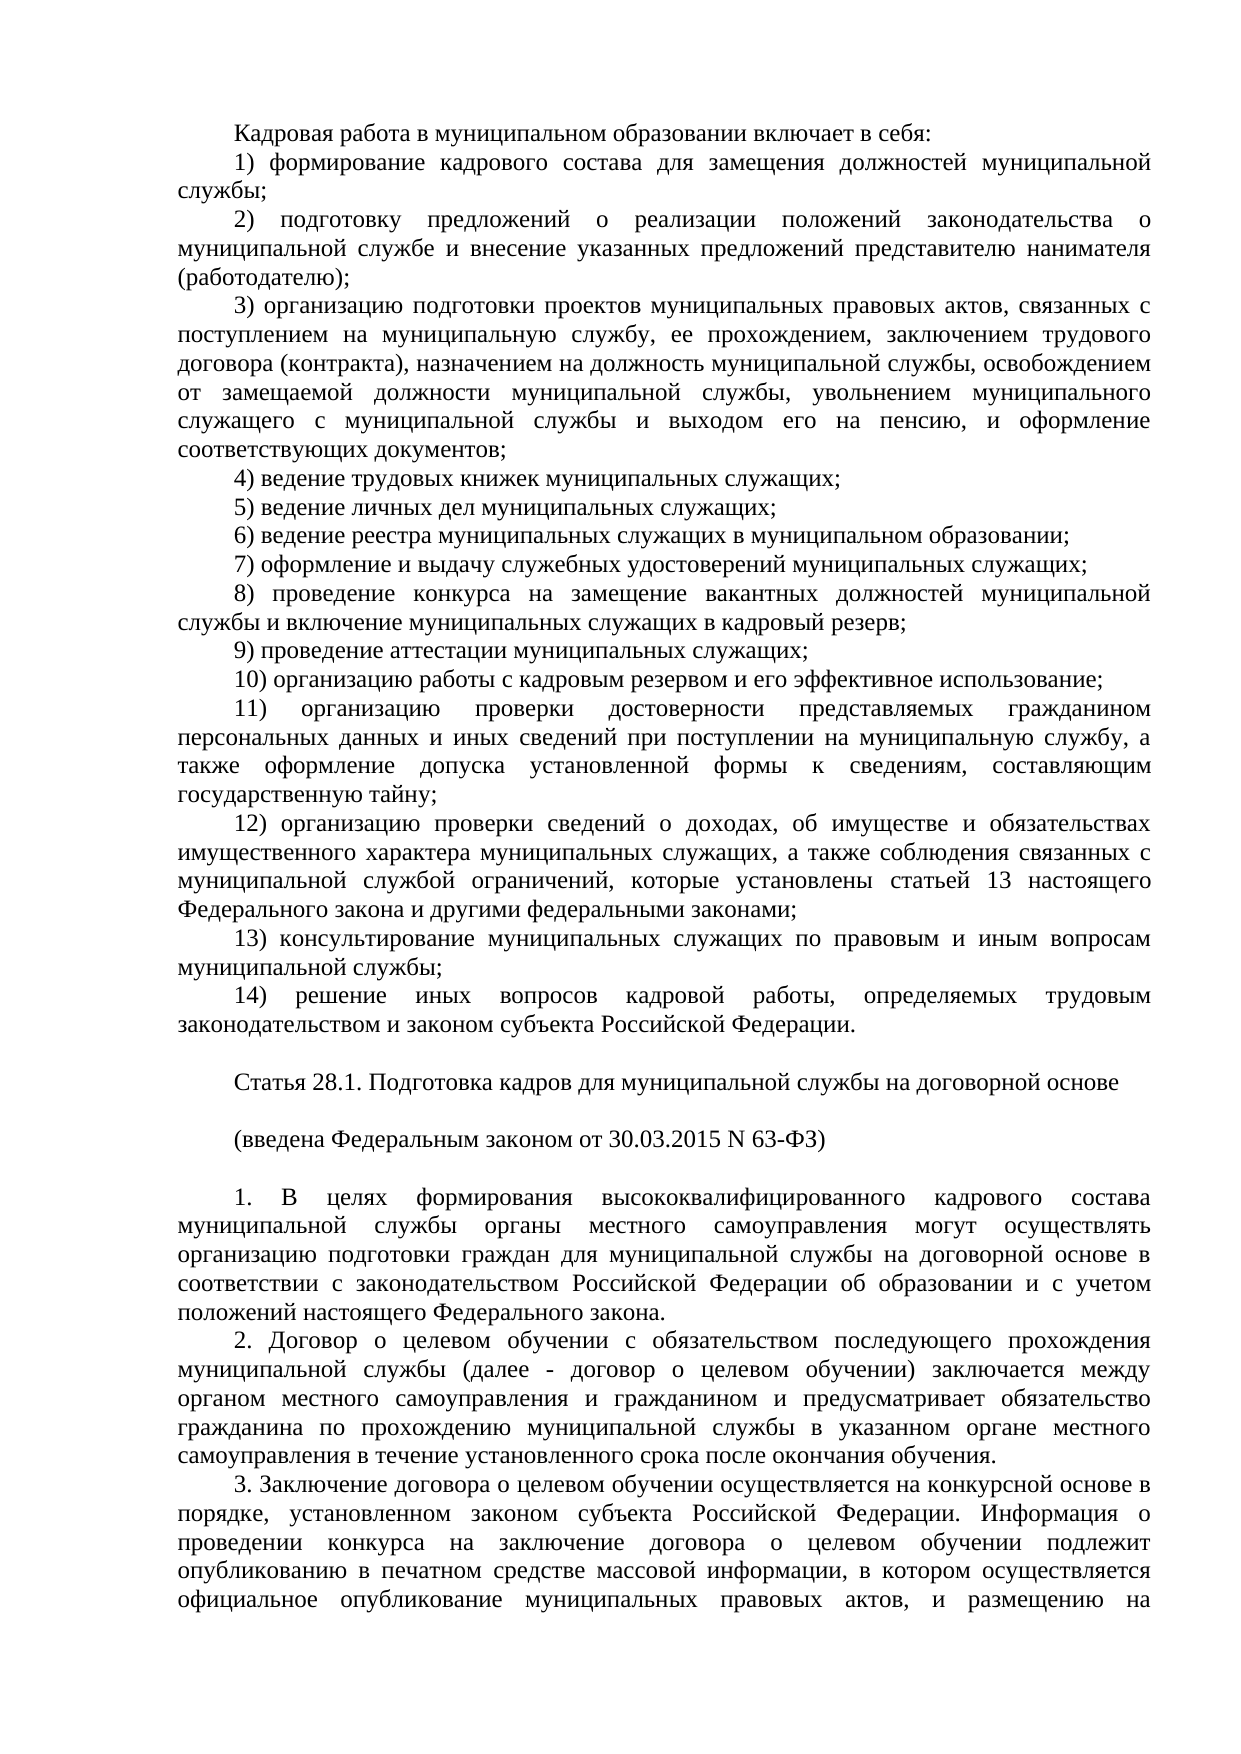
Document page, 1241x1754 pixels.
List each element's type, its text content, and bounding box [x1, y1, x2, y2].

text 12) организацию проверки сведений о доходах, об имуществе и обязательствах имущественного характера муниципальных служащих, а также соблюдения связанных с муниципальной службой ограничений, которые установлены статьей 13 настоящего Федерального закона и другими федеральными законами; [177, 808, 1152, 923]
text Кадровая работа в муниципальном образовании включает в себя: [177, 118, 1152, 147]
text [177, 1469, 1152, 1613]
text 2) подготовку предложений о реализации положений законодательства о муниципальной службе и внесение указанных предложений представителю нанимателя (работодателю); [177, 204, 1152, 291]
text 1. В целях формирования высококвалифицированного кадрового состава муниципальной службы органы местного самоуправления могут осуществлять организацию подготовки граждан для муниципальной службы на договорной основе в соответствии с законодательством Российской Федерации об образовании и с учетом положений настоящего Федерального закона. [177, 1182, 1152, 1326]
text 6) ведение реестра муниципальных служащих в муниципальном образовании; [177, 521, 1152, 549]
text 2. Договор о целевом обучении с обязательством последующего прохождения муниципальной службы (далее - договор о целевом обучении) заключается между органом местного самоуправления и гражданином и предусматривает обязательство гражданина по прохождению муниципальной службы в указанном органе местного самоуправления в течение установленного срока после окончания обучения. [177, 1326, 1152, 1469]
text 13) консультирование муниципальных служащих по правовым и иным вопросам муниципальной службы; [177, 923, 1152, 981]
text Статья 28.1. Подготовка кадров для муниципальной службы на договорной основе [177, 1067, 1152, 1096]
text 8) проведение конкурса на замещение вакантных должностей муниципальной службы и включение муниципальных служащих в кадровый резерв; [177, 578, 1152, 636]
text (введена Федеральным законом от 30.03.2015 N 63-ФЗ) [177, 1124, 1152, 1153]
text 11) организацию проверки достоверности представляемых гражданином персональных данных и иных сведений при поступлении на муниципальную службу, а также оформление допуска установленной формы к сведениям, составляющим государственную тайну; [177, 693, 1152, 808]
text 1) формирование кадрового состава для замещения должностей муниципальной службы; [177, 147, 1152, 204]
text 3) организацию подготовки проектов муниципальных правовых актов, связанных с поступлением на муниципальную службу, ее прохождением, заключением трудового договора (контракта), назначением на должность муниципальной службы, освобождением от замещаемой должности муниципальной службы, увольнением муниципального служащего с муниципальной службы и выходом его на пенсию, и оформление соответствующих документов; [177, 291, 1152, 463]
text 4) ведение трудовых книжек муниципальных служащих; [177, 463, 1152, 492]
text 10) организацию работы с кадровым резервом и его эффективное использование; [177, 664, 1152, 693]
text 7) оформление и выдачу служебных удостоверений муниципальных служащих; [177, 549, 1152, 578]
text 9) проведение аттестации муниципальных служащих; [177, 636, 1152, 664]
text 14) решение иных вопросов кадровой работы, определяемых трудовым законодательством и законом субъекта Российской Федерации. [177, 981, 1152, 1038]
text 5) ведение личных дел муниципальных служащих; [177, 492, 1152, 521]
